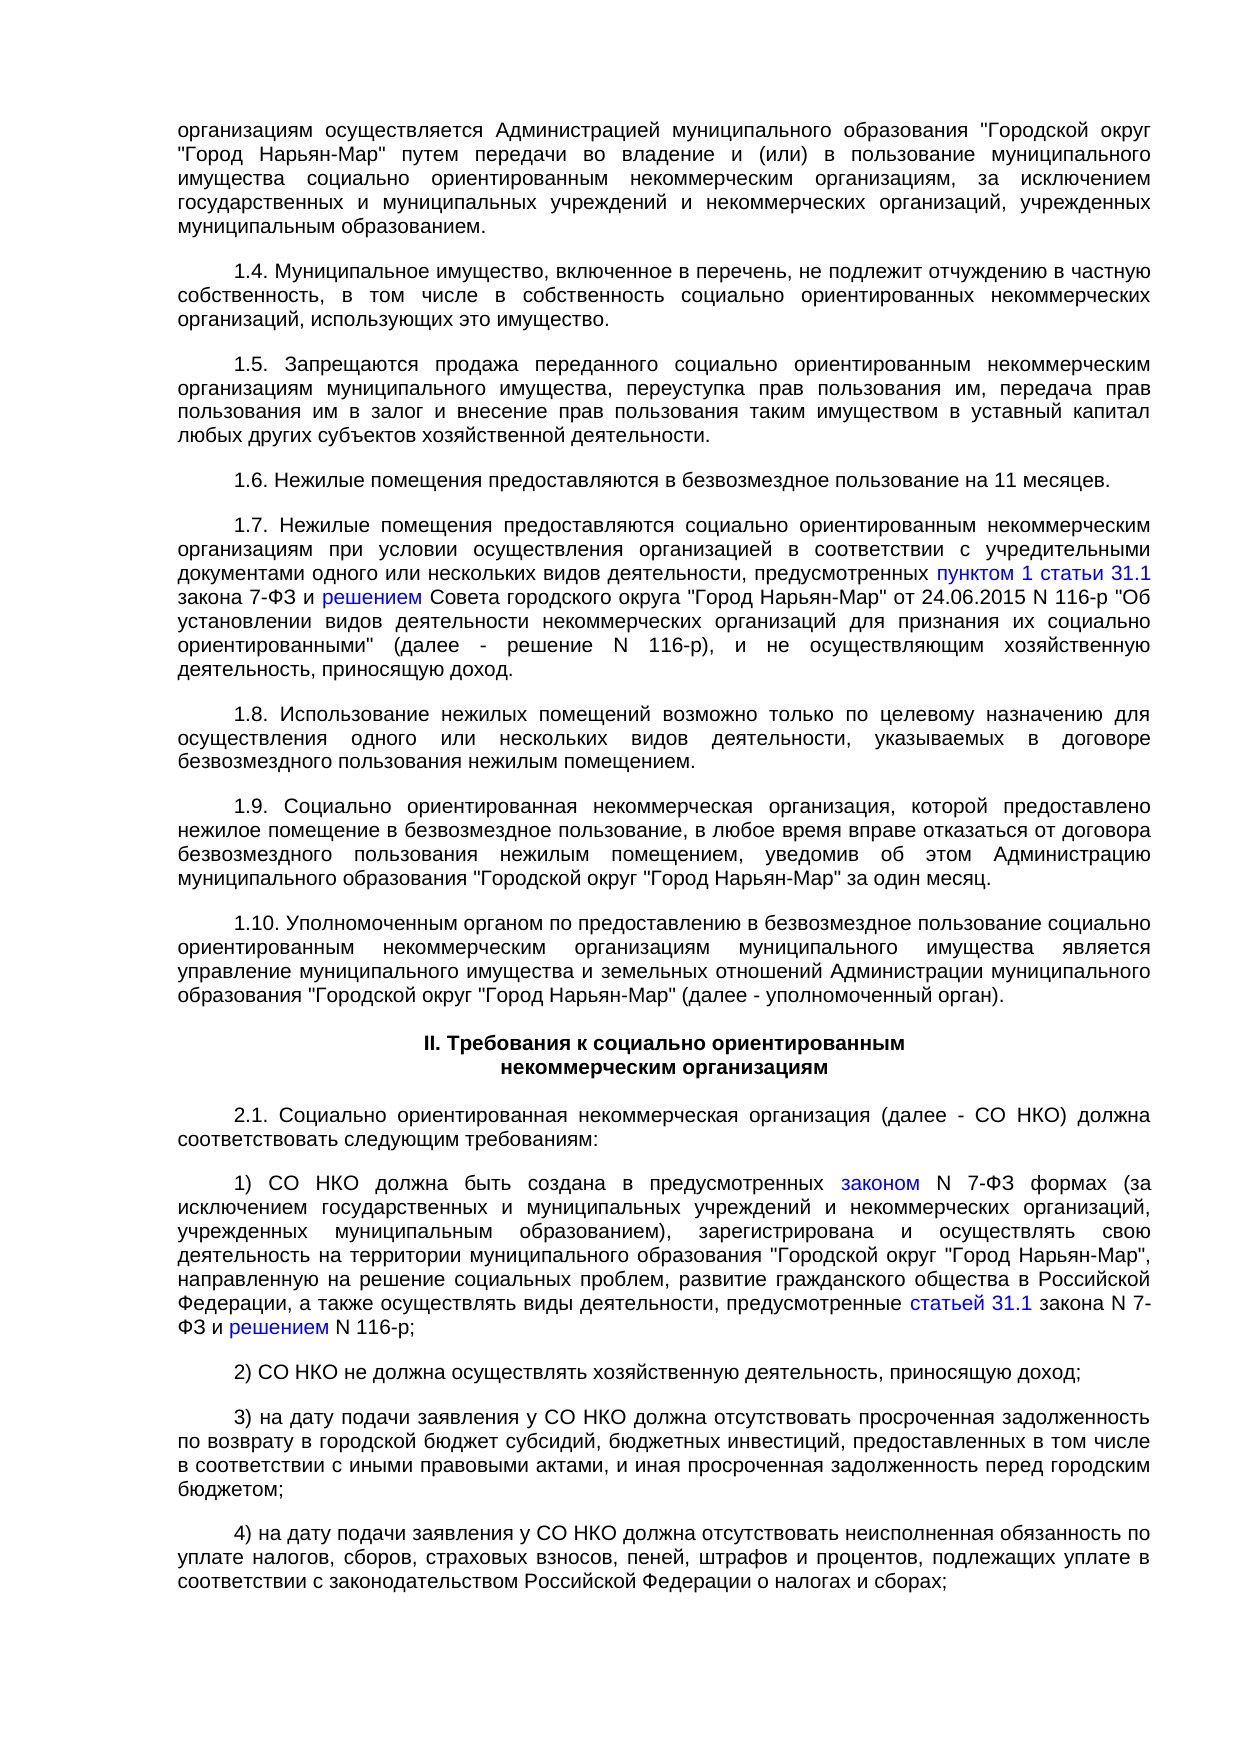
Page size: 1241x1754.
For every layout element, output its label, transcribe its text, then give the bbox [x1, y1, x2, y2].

text 1.5. Запрещаются продажа переданного социально ориентированным некоммерческим организациям муниципального имущества, переуступка прав пользования им, передача прав пользования им в залог и внесение прав пользования таким имуществом в уставный капитал любых других субъектов хозяйственной деятельности. [177, 351, 1152, 447]
title II. Требования к социально ориентированным [177, 1031, 1152, 1054]
text 1.6. Нежилые помещения предоставляются в безвозмездное пользование на 11 месяцев. [177, 468, 1152, 492]
text 1.8. Использование нежилых помещений возможно только по целевому назначению для осуществления одного или нескольких видов деятельности, указываемых в договоре безвозмездного пользования нежилым помещением. [177, 701, 1152, 773]
text 1) СО НКО должна быть создана в предусмотренных законом N 7-ФЗ формах (за исключением государственных и муниципальных учреждений и некоммерческих организаций, учрежденных муниципальным образованием), зарегистрирована и осуществлять свою деятельность на территории муниципального образования "Городской округ "Город Нарьян-Мар", направленную на решение социальных проблем, развитие гражданского общества в Российской Федерации, а также осуществлять виды деятельности, предусмотренные статьей 31.1 закона N 7-ФЗ и решением N 116-р; [177, 1171, 1152, 1339]
text 1.7. Нежилые помещения предоставляются социально ориентированным некоммерческим организациям при условии осуществления организацией в соответствии с учредительными документами одного или нескольких видов деятельности, предусмотренных пунктом 1 статьи 31.1 закона 7-ФЗ и решением Совета городского округа "Город Нарьян-Мар" от 24.06.2015 N 116-р "Об установлении видов деятельности некоммерческих организаций для признания их социально ориентированными" (далее - решение N 116-р), и не осуществляющим хозяйственную деятельность, приносящую доход. [177, 513, 1152, 681]
text 2.1. Социально ориентированная некоммерческая организация (далее - СО НКО) должна соответствовать следующим требованиям: [177, 1102, 1152, 1150]
text 1.10. Уполномоченным органом по предоставлению в безвозмездное пользование социально ориентированным некоммерческим организациям муниципального имущества является управление муниципального имущества и земельных отношений Администрации муниципального образования "Городской округ "Город Нарьян-Мар" (далее - уполномоченный орган). [177, 911, 1152, 1007]
text 1.4. Муниципальное имущество, включенное в перечень, не подлежит отчуждению в частную собственность, в том числе в собственность социально ориентированных некоммерческих организаций, использующих это имущество. [177, 259, 1152, 331]
text 3) на дату подачи заявления у СО НКО должна отсутствовать просроченная задолженность по возврату в городской бюджет субсидий, бюджетных инвестиций, предоставленных в том числе в соответствии с иными правовыми актами, и иная просроченная задолженность перед городским бюджетом; [177, 1404, 1152, 1500]
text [177, 118, 1152, 238]
text 2) СО НКО не должна осуществлять хозяйственную деятельность, приносящую доход; [177, 1360, 1152, 1384]
text 4) на дату подачи заявления у СО НКО должна отсутствовать неисполненная обязанность по уплате налогов, сборов, страховых взносов, пеней, штрафов и процентов, подлежащих уплате в соответствии с законодательством Российской Федерации о налогах и сборах; [177, 1521, 1152, 1593]
title некоммерческим организациям [177, 1054, 1152, 1078]
text 1.9. Социально ориентированная некоммерческая организация, которой предоставлено нежилое помещение в безвозмездное пользование, в любое время вправе отказаться от договора безвозмездного пользования нежилым помещением, уведомив об этом Администрацию муниципального образования "Городской округ "Город Нарьян-Мар" за один месяц. [177, 794, 1152, 890]
